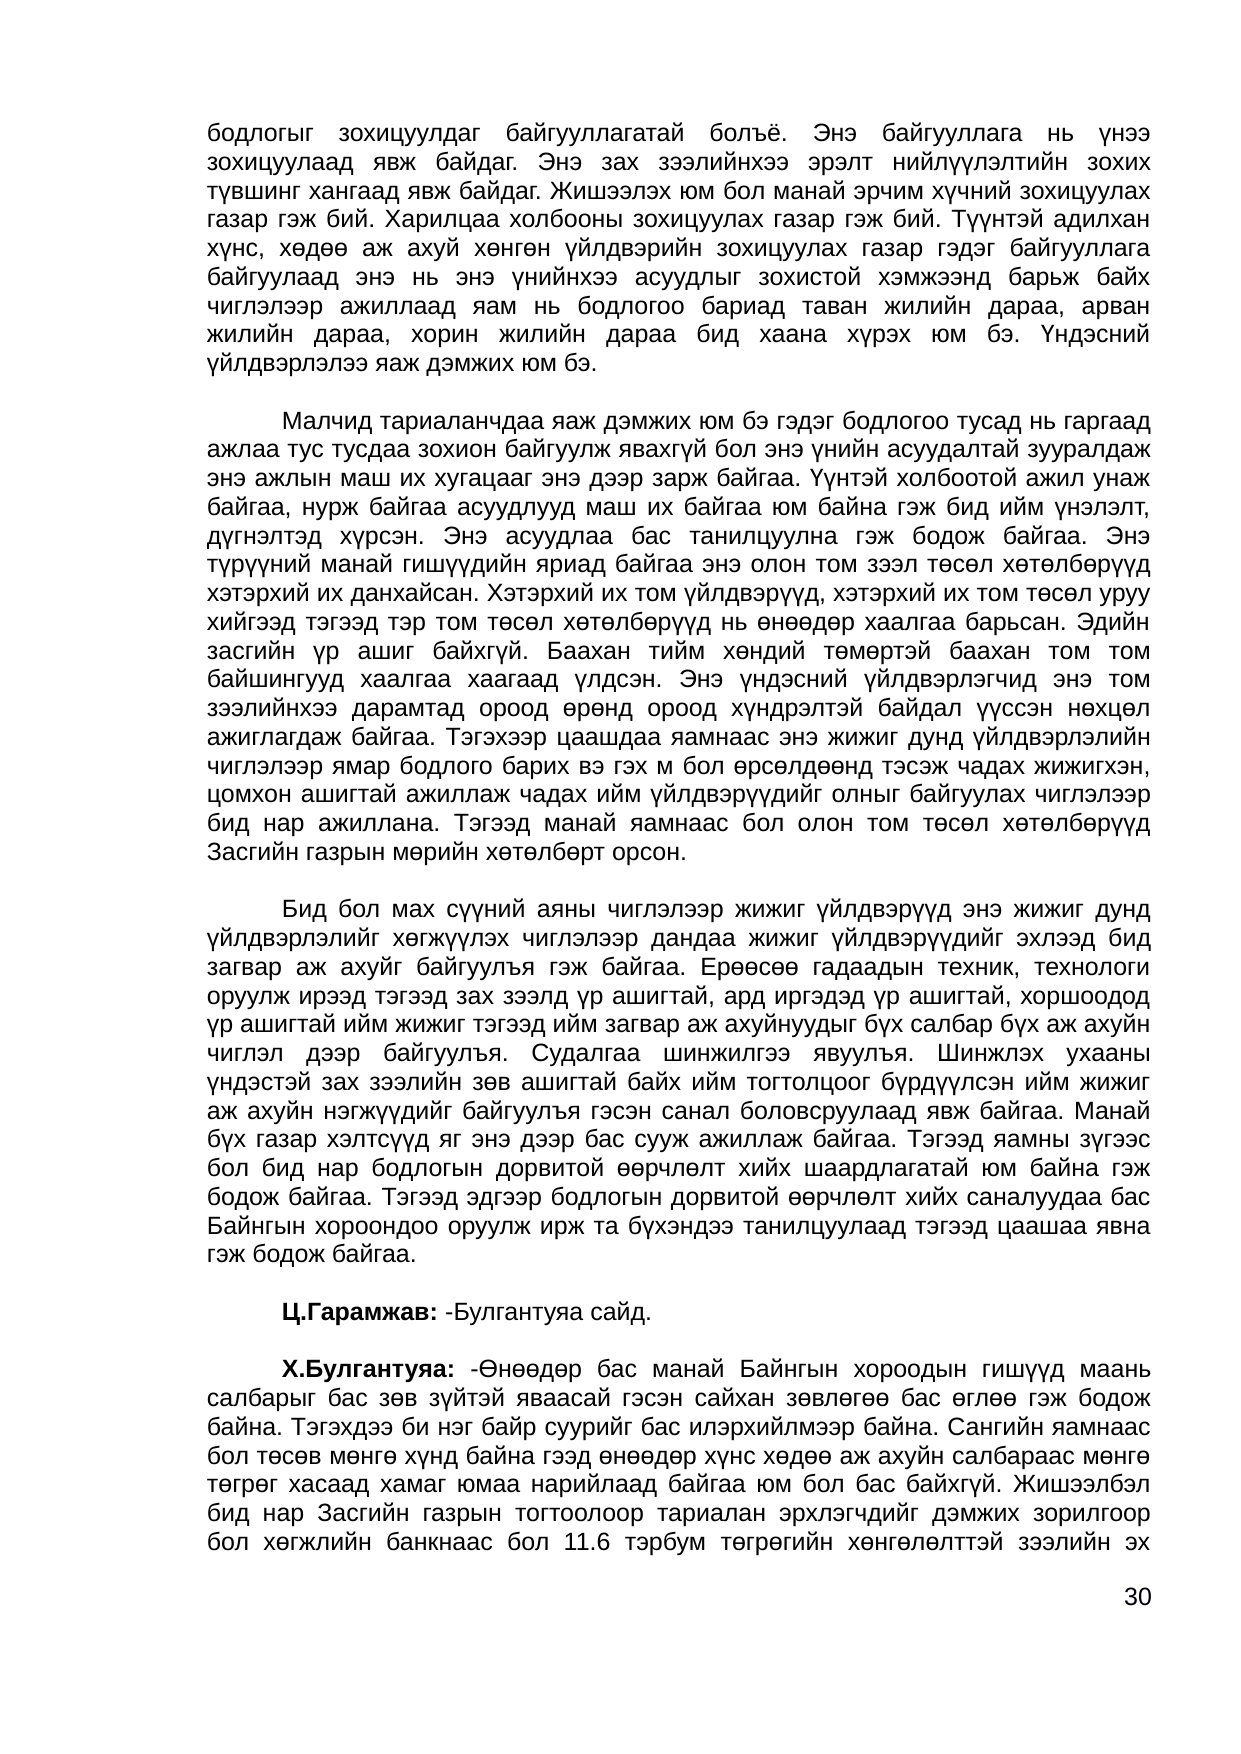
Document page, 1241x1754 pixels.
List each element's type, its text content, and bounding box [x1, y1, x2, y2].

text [207, 1354, 1152, 1556]
text Ц.Гарамжав: -Булгантуяа сайд. [207, 1297, 1152, 1326]
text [207, 118, 1152, 377]
text Малчид тариаланчдаа яаж дэмжих юм бэ гэдэг бодлогоо тусад нь гаргаад ажлаа тус тусдаа зохион байгуулж явахгүй бол энэ үнийн асуудалтай зууралдаж энэ ажлын маш их хугацааг энэ дээр зарж байгаа. Үүнтэй холбоотой ажил унаж байгаа, нурж байгаа асуудлууд маш их байгаа юм байна гэж бид ийм үнэлэлт, дүгнэлтэд хүрсэн. Энэ асуудлаа бас танилцуулна гэж бодож байгаа. Энэ түрүүний манай гишүүдийн яриад байгаа энэ олон том зээл төсөл хөтөлбөрүүд хэтэрхий их данхайсан. Хэтэрхий их том үйлдвэрүүд, хэтэрхий их том төсөл уруу хийгээд тэгээд тэр том төсөл хөтөлбөрүүд нь өнөөдөр хаалгаа барьсан. Эдийн засгийн үр ашиг байхгүй. Баахан тийм хөндий төмөртэй баахан том том байшингууд хаалгаа хаагаад үлдсэн. Энэ үндэсний үйлдвэрлэгчид энэ том зээлийнхээ дарамтад ороод өрөнд ороод хүндрэлтэй байдал үүссэн нөхцөл ажиглагдаж байгаа. Тэгэхээр цаашдаа яамнаас энэ жижиг дунд үйлдвэрлэлийн чиглэлээр ямар бодлого барих вэ гэх м бол өрсөлдөөнд тэсэж чадах жижигхэн, цомхон ашигтай ажиллаж чадах ийм үйлдвэрүүдийг олныг байгуулах чиглэлээр бид нар ажиллана. Тэгээд манай яамнаас бол олон том төсөл хөтөлбөрүүд Засгийн газрын мөрийн хөтөлбөрт орсон. [207, 406, 1152, 866]
text Бид бол мах сүүний аяны чиглэлээр жижиг үйлдвэрүүд энэ жижиг дунд үйлдвэрлэлийг хөгжүүлэх чиглэлээр дандаа жижиг үйлдвэрүүдийг эхлээд бид загвар аж ахуйг байгуулъя гэж байгаа. Ерөөсөө гадаадын техник, технологи оруулж ирээд тэгээд зах зээлд үр ашигтай, ард иргэдэд үр ашигтай, хоршоодод үр ашигтай ийм жижиг тэгээд ийм загвар аж ахуйнуудыг бүх салбар бүх аж ахуйн чиглэл дээр байгуулъя. Судалгаа шинжилгээ явуулъя. Шинжлэх ухааны үндэстэй зах зээлийн зөв ашигтай байх ийм тогтолцоог бүрдүүлсэн ийм жижиг аж ахуйн нэгжүүдийг байгуулъя гэсэн санал боловсруулаад явж байгаа. Манай бүх газар хэлтсүүд яг энэ дээр бас сууж ажиллаж байгаа. Тэгээд яамны зүгээс бол бид нар бодлогын дорвитой өөрчлөлт хийх шаардлагатай юм байна гэж бодож байгаа. Тэгээд эдгээр бодлогын дорвитой өөрчлөлт хийх саналуудаа бас Байнгын хороондоо оруулж ирж та бүхэндээ танилцуулаад тэгээд цаашаа явна гэж бодож байгаа. [207, 894, 1152, 1268]
